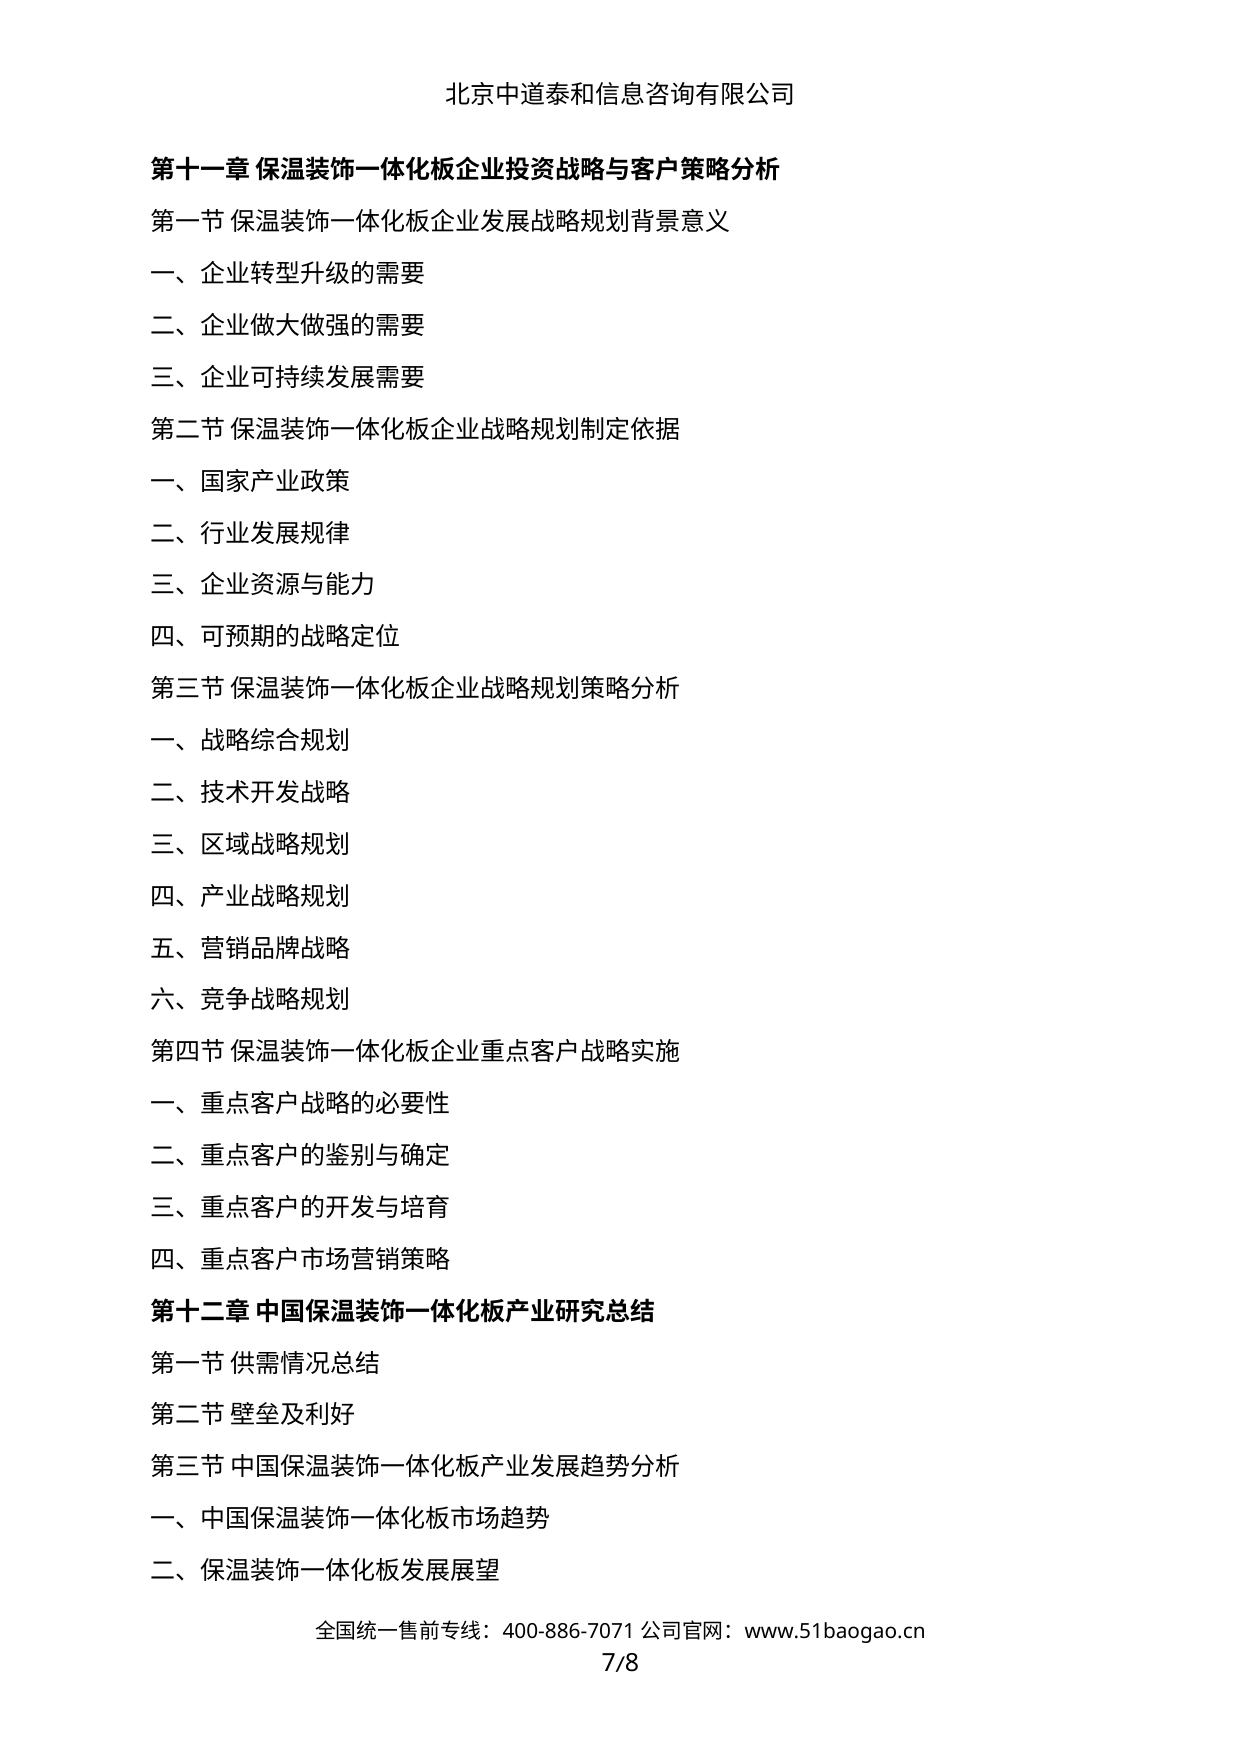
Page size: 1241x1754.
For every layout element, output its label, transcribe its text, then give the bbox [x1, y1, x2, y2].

text 二、重点客户的鉴别与确定 [150, 1136, 1090, 1172]
text 三、企业资源与能力 [150, 565, 1090, 601]
text 四、重点客户市场营销策略 [150, 1239, 1090, 1276]
text 第一节 保温装饰一体化板企业发展战略规划背景意义 [150, 202, 1090, 238]
text 五、营销品牌战略 [150, 928, 1090, 964]
text 第十二章 中国保温装饰一体化板产业研究总结 [150, 1291, 1090, 1327]
text 三、区域战略规划 [150, 824, 1090, 861]
text 第四节 保温装饰一体化板企业重点客户战略实施 [150, 1032, 1090, 1068]
text 第十一章 保温装饰一体化板企业投资战略与客户策略分析 [150, 150, 1090, 186]
text 第二节 壁垒及利好 [150, 1395, 1090, 1431]
text 二、技术开发战略 [150, 772, 1090, 809]
text 第二节 保温装饰一体化板企业战略规划制定依据 [150, 409, 1090, 446]
text 二、行业发展规律 [150, 513, 1090, 549]
text 一、企业转型升级的需要 [150, 254, 1090, 290]
text 三、企业可持续发展需要 [150, 357, 1090, 394]
text 第一节 供需情况总结 [150, 1343, 1090, 1379]
text 三、重点客户的开发与培育 [150, 1187, 1090, 1224]
text 二、保温装饰一体化板发展展望 [150, 1551, 1090, 1587]
text 四、产业战略规划 [150, 876, 1090, 912]
text 一、中国保温装饰一体化板市场趋势 [150, 1499, 1090, 1535]
text 一、重点客户战略的必要性 [150, 1084, 1090, 1120]
text 第三节 中国保温装饰一体化板产业发展趋势分析 [150, 1447, 1090, 1483]
text 二、企业做大做强的需要 [150, 306, 1090, 342]
text 六、竞争战略规划 [150, 980, 1090, 1016]
text 四、可预期的战略定位 [150, 617, 1090, 653]
text 一、国家产业政策 [150, 461, 1090, 497]
text 一、战略综合规划 [150, 721, 1090, 757]
text 第三节 保温装饰一体化板企业战略规划策略分析 [150, 669, 1090, 705]
